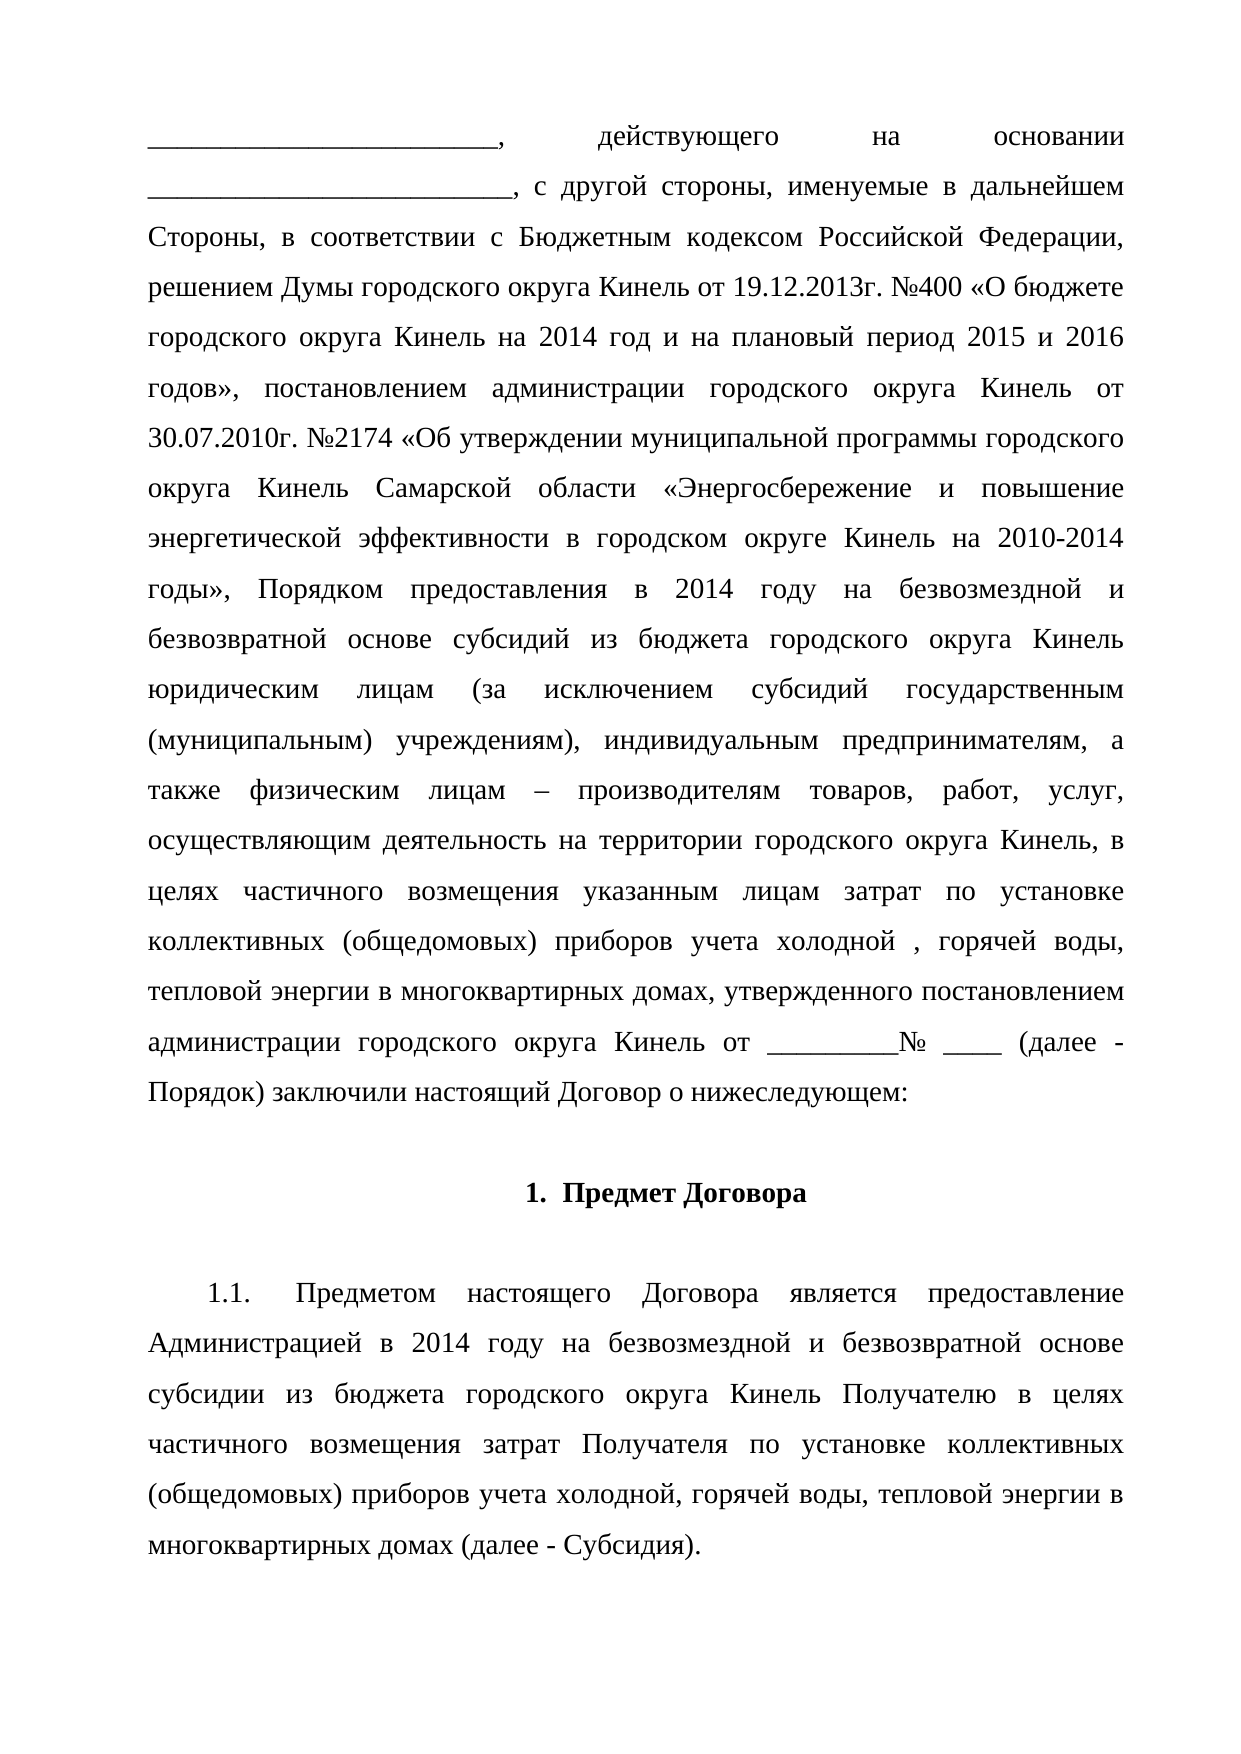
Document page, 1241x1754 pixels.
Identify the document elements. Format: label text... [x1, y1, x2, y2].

list Предмет Договора [207, 1175, 1125, 1208]
list Предметом настоящего Договора является предоставление Администрацией в 2014 году на безвозмездной и безвозвратной основе субсидии из бюджета городского округа Кинель Получателю в целях частичного возмещения затрат Получателя по установке коллективных (общедомовых) приборов учета холодной, горячей воды, тепловой энергии в многоквартирных домах (далее - Субсидия). [148, 1275, 1125, 1560]
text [148, 118, 1125, 1108]
